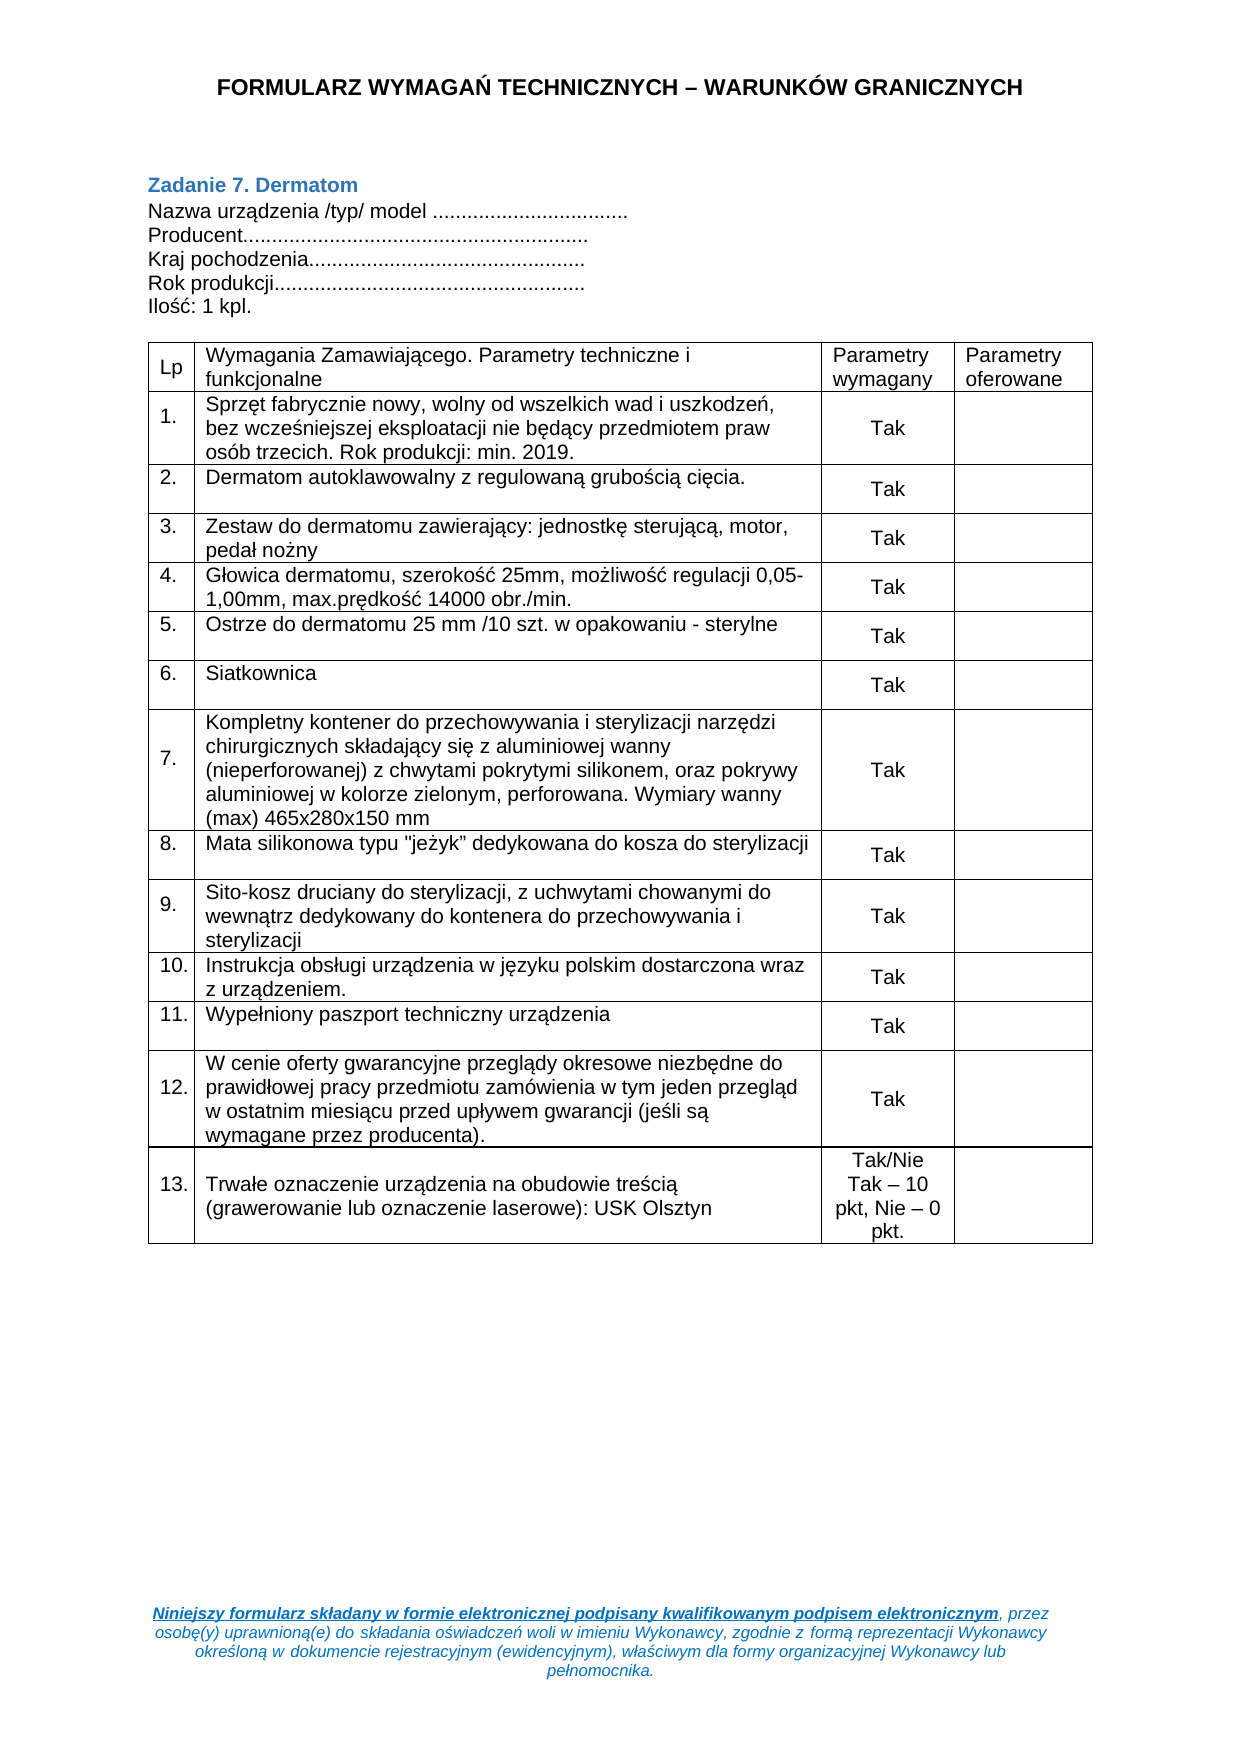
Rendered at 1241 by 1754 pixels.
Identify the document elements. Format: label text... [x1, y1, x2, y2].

table_header Parametry wymagany [822, 343, 954, 391]
table_cell [149, 1002, 194, 1049]
table_cell [955, 1148, 1092, 1243]
table_cell Tak [822, 880, 954, 952]
table_cell Sito-kosz druciany do sterylizacji, z uchwytami chowanymi do wewnątrz dedykowany do kontenera do przechowywania i sterylizacji [195, 880, 821, 952]
table_cell [955, 612, 1092, 660]
text Producent............................................................ [148, 222, 1093, 246]
table_cell Trwałe oznaczenie urządzenia na obudowie treścią (grawerowanie lub oznaczenie laserowe): USK Olsztyn [195, 1148, 821, 1243]
table_cell Tak [822, 1002, 954, 1049]
table_cell [955, 831, 1092, 879]
table_cell Tak [822, 661, 954, 709]
table_cell Tak [822, 710, 954, 830]
table_header Wymagania Zamawiającego. Parametry techniczne i funkcjonalne [195, 343, 821, 391]
table_cell W cenie oferty gwarancyjne przeglądy okresowe niezbędne do prawidłowej pracy przedmiotu zamówienia w tym jeden przegląd w ostatnim miesiącu przed upływem gwarancji (jeśli są wymagane przez producenta). [195, 1051, 821, 1146]
table_cell Siatkownica [195, 661, 821, 709]
table_cell [955, 1002, 1092, 1049]
table_cell [149, 831, 194, 879]
table_cell Tak/Nie Tak – 10 pkt, Nie – 0 pkt. [822, 1148, 954, 1243]
table_cell Instrukcja obsługi urządzenia w języku polskim dostarczona wraz z urządzeniem. [195, 953, 821, 1001]
table_header Lp [149, 343, 194, 391]
table_cell [149, 514, 194, 562]
table_cell Tak [822, 514, 954, 562]
table_cell Ostrze do dermatomu 25 mm /10 szt. w opakowaniu - sterylne [195, 612, 821, 660]
table_cell [955, 880, 1092, 952]
table_cell [149, 953, 194, 1001]
table_header Parametry oferowane [955, 343, 1092, 391]
table_cell Wypełniony paszport techniczny urządzenia [195, 1002, 821, 1049]
table_cell Tak [822, 465, 954, 513]
table_cell Tak [822, 953, 954, 1001]
table_cell [955, 563, 1092, 611]
text Nazwa urządzenia /typ/ model .................................. [148, 198, 1093, 222]
text Kraj pochodzenia................................................ [148, 246, 1093, 270]
table_cell [955, 514, 1092, 562]
table_cell [149, 880, 194, 952]
table_cell [149, 1148, 194, 1243]
table_cell [955, 710, 1092, 830]
table_cell [149, 1051, 194, 1146]
table_cell Zestaw do dermatomu zawierający: jednostkę sterującą, motor, pedał nożny [195, 514, 821, 562]
table_cell [955, 953, 1092, 1001]
table_cell [955, 392, 1092, 464]
table_cell Tak [822, 563, 954, 611]
table_cell Tak [822, 831, 954, 879]
table_cell Dermatom autoklawowalny z regulowaną grubością cięcia. [195, 465, 821, 513]
table_cell Mata silikonowa typu "jeżyk” dedykowana do kosza do sterylizacji [195, 831, 821, 879]
table_cell [149, 612, 194, 660]
table_cell Tak [822, 612, 954, 660]
table_cell [955, 661, 1092, 709]
table_cell Tak [822, 392, 954, 464]
table_cell [149, 661, 194, 709]
table_cell [149, 392, 194, 464]
table_cell Kompletny kontener do przechowywania i sterylizacji narzędzi chirurgicznych składający się z aluminiowej wanny (nieperforowanej) z chwytami pokrytymi silikonem, oraz pokrywy aluminiowej w kolorze zielonym, perforowana. Wymiary wanny (max) 465x280x150 mm [195, 710, 821, 830]
table_cell [955, 1051, 1092, 1146]
table_cell Głowica dermatomu, szerokość 25mm, możliwość regulacji 0,05-1,00mm, max.prędkość 14000 obr./min. [195, 563, 821, 611]
table_cell Tak [822, 1051, 954, 1146]
table_cell [149, 563, 194, 611]
table_cell [149, 710, 194, 830]
table_cell [955, 465, 1092, 513]
text Zadanie 7. Dermatom [148, 173, 1093, 197]
table_cell Sprzęt fabrycznie nowy, wolny od wszelkich wad i uszkodzeń, bez wcześniejszej eksploatacji nie będący przedmiotem praw osób trzecich. Rok produkcji: min. 2019. [195, 392, 821, 464]
text Ilość: 1 kpl. [148, 294, 1093, 318]
table_cell [149, 465, 194, 513]
text Rok produkcji...................................................... [148, 270, 1093, 294]
